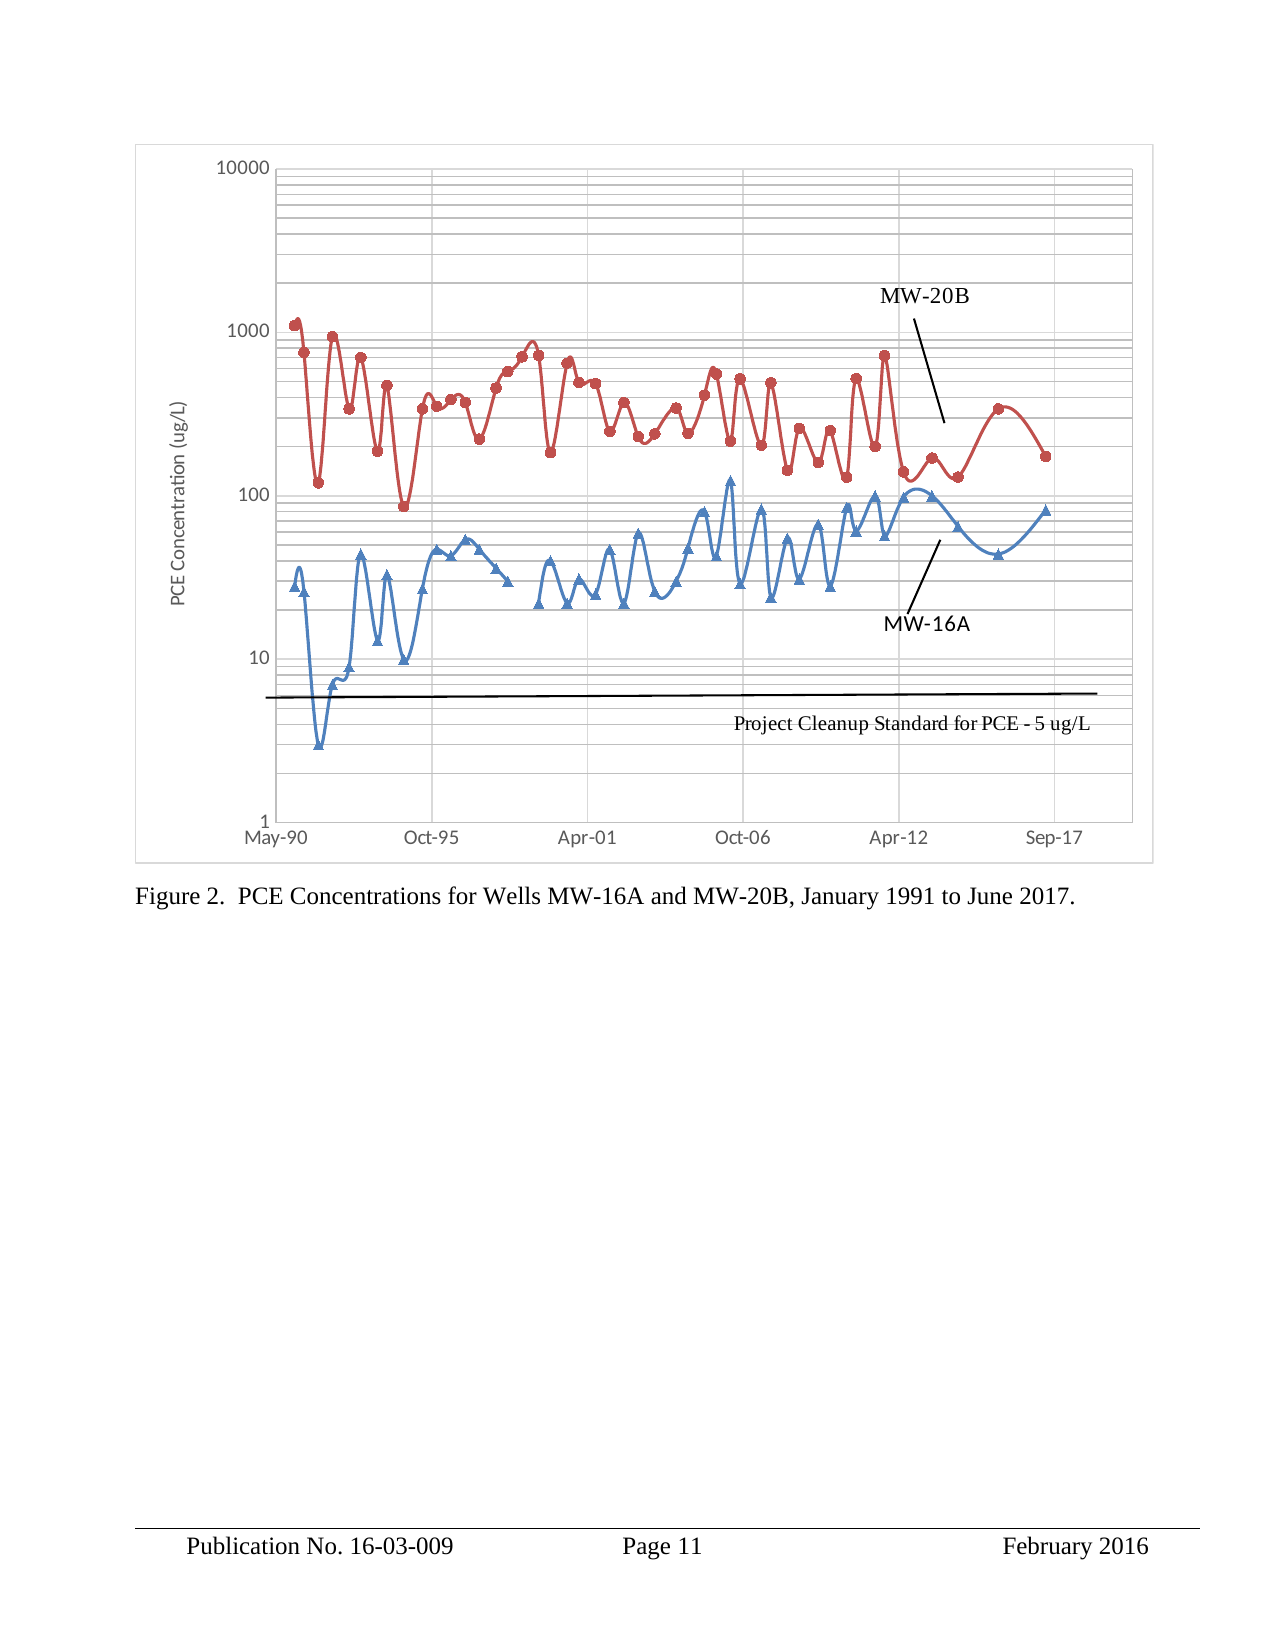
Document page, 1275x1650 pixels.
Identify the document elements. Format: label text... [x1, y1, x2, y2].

text Figure 2. PCE Concentrations for Wells MW-16A and MW-20B, January 1991 to June 2017. [135, 881, 1200, 909]
